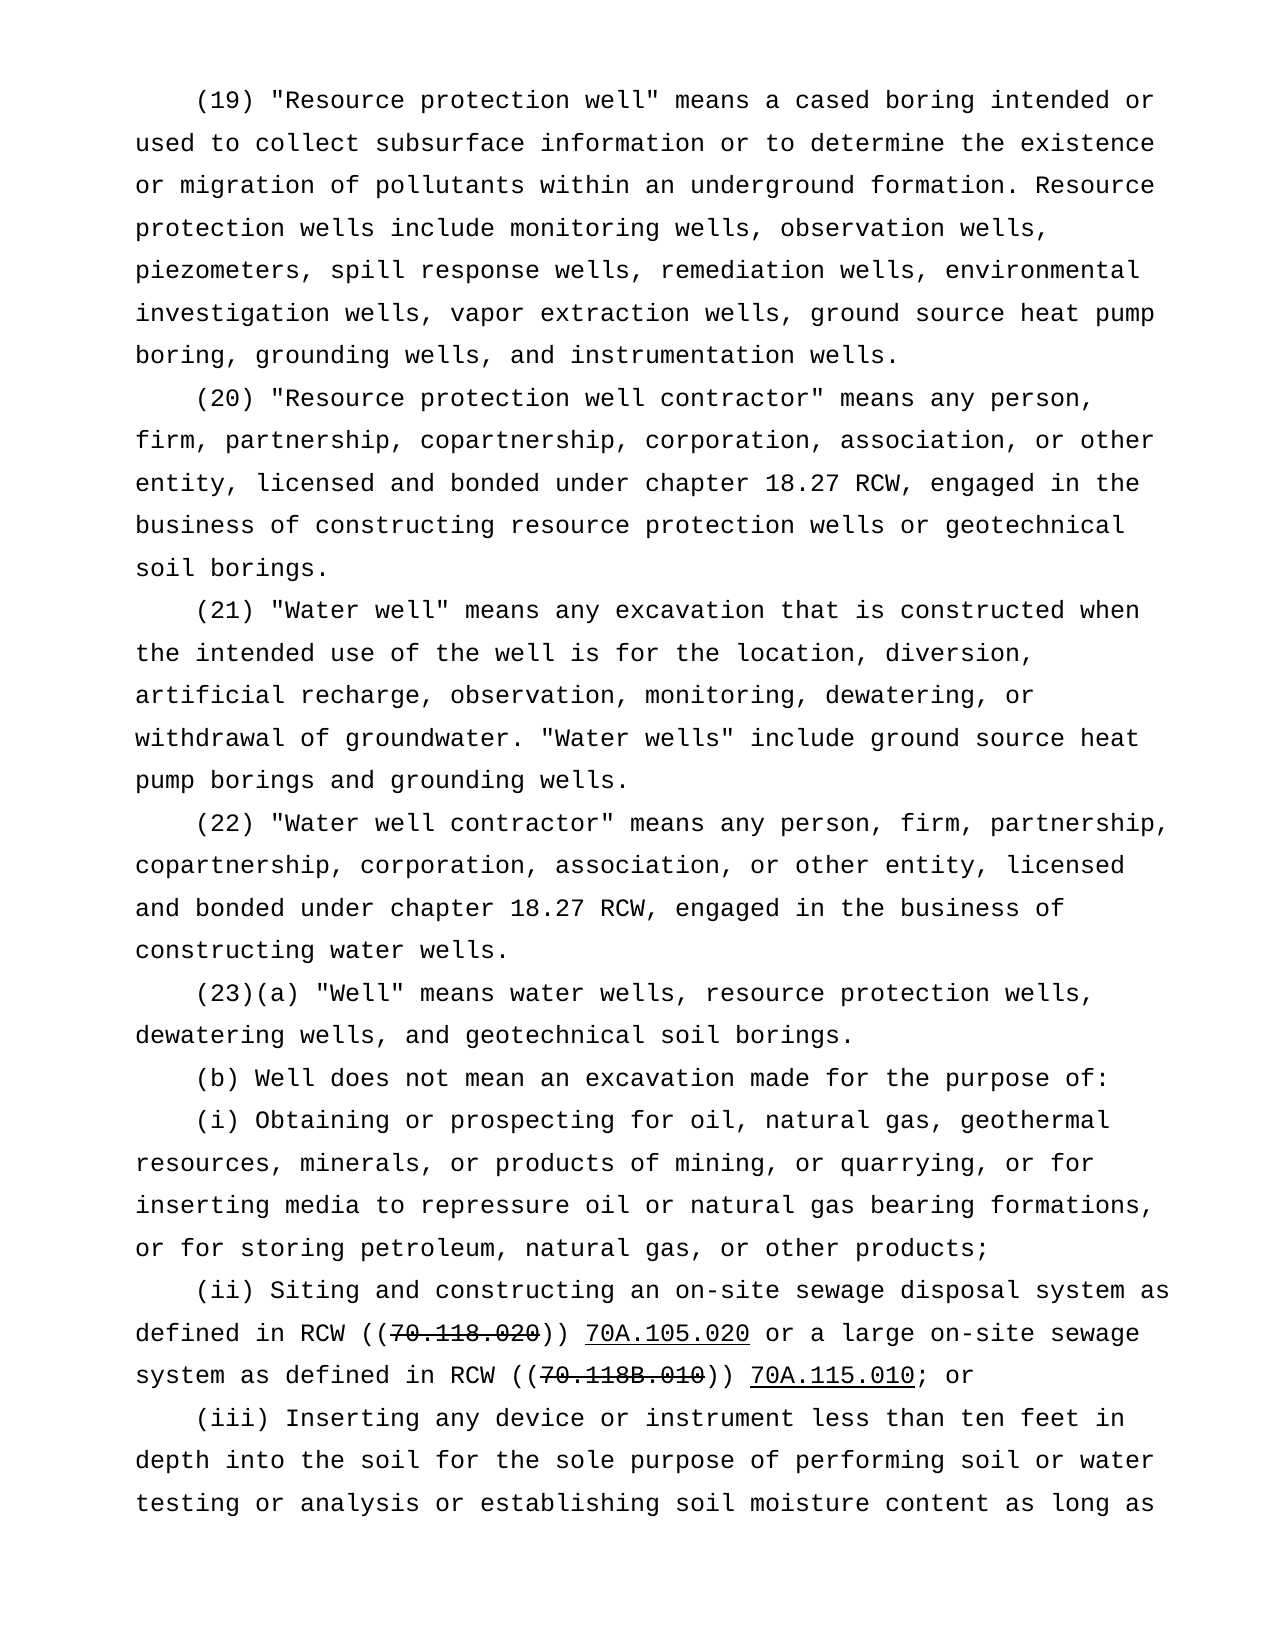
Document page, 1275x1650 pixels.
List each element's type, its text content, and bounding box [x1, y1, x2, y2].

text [135, 1392, 1170, 1520]
text (21) "Water well" means any excavation that is constructed when the intended use of the well is for the location, diversion, artificial recharge, observation, monitoring, dewatering, or withdrawal of groundwater. "Water wells" include ground source heat pump borings and grounding wells. [135, 585, 1170, 797]
text (ii) Siting and constructing an on-site sewage disposal system as defined in RCW ((70.118.020)) 70A.105.020 or a large on-site sewage system as defined in RCW ((70.118B.010)) 70A.115.010; or [135, 1265, 1170, 1392]
text (20) "Resource protection well contractor" means any person, firm, partnership, copartnership, corporation, association, or other entity, licensed and bonded under chapter 18.27 RCW, engaged in the business of constructing resource protection wells or geotechnical soil borings. [135, 372, 1170, 585]
text (22) "Water well contractor" means any person, firm, partnership, copartnership, corporation, association, or other entity, licensed and bonded under chapter 18.27 RCW, engaged in the business of constructing water wells. [135, 797, 1170, 967]
text (b) Well does not mean an excavation made for the purpose of: [135, 1052, 1170, 1095]
text (23)(a) "Well" means water wells, resource protection wells, dewatering wells, and geotechnical soil borings. [135, 967, 1170, 1052]
text (19) "Resource protection well" means a cased boring intended or used to collect subsurface information or to determine the existence or migration of pollutants within an underground formation. Resource protection wells include monitoring wells, observation wells, piezometers, spill response wells, remediation wells, environmental investigation wells, vapor extraction wells, ground source heat pump boring, grounding wells, and instrumentation wells. [135, 75, 1170, 372]
text (i) Obtaining or prospecting for oil, natural gas, geothermal resources, minerals, or products of mining, or quarrying, or for inserting media to repressure oil or natural gas bearing formations, or for storing petroleum, natural gas, or other products; [135, 1095, 1170, 1265]
